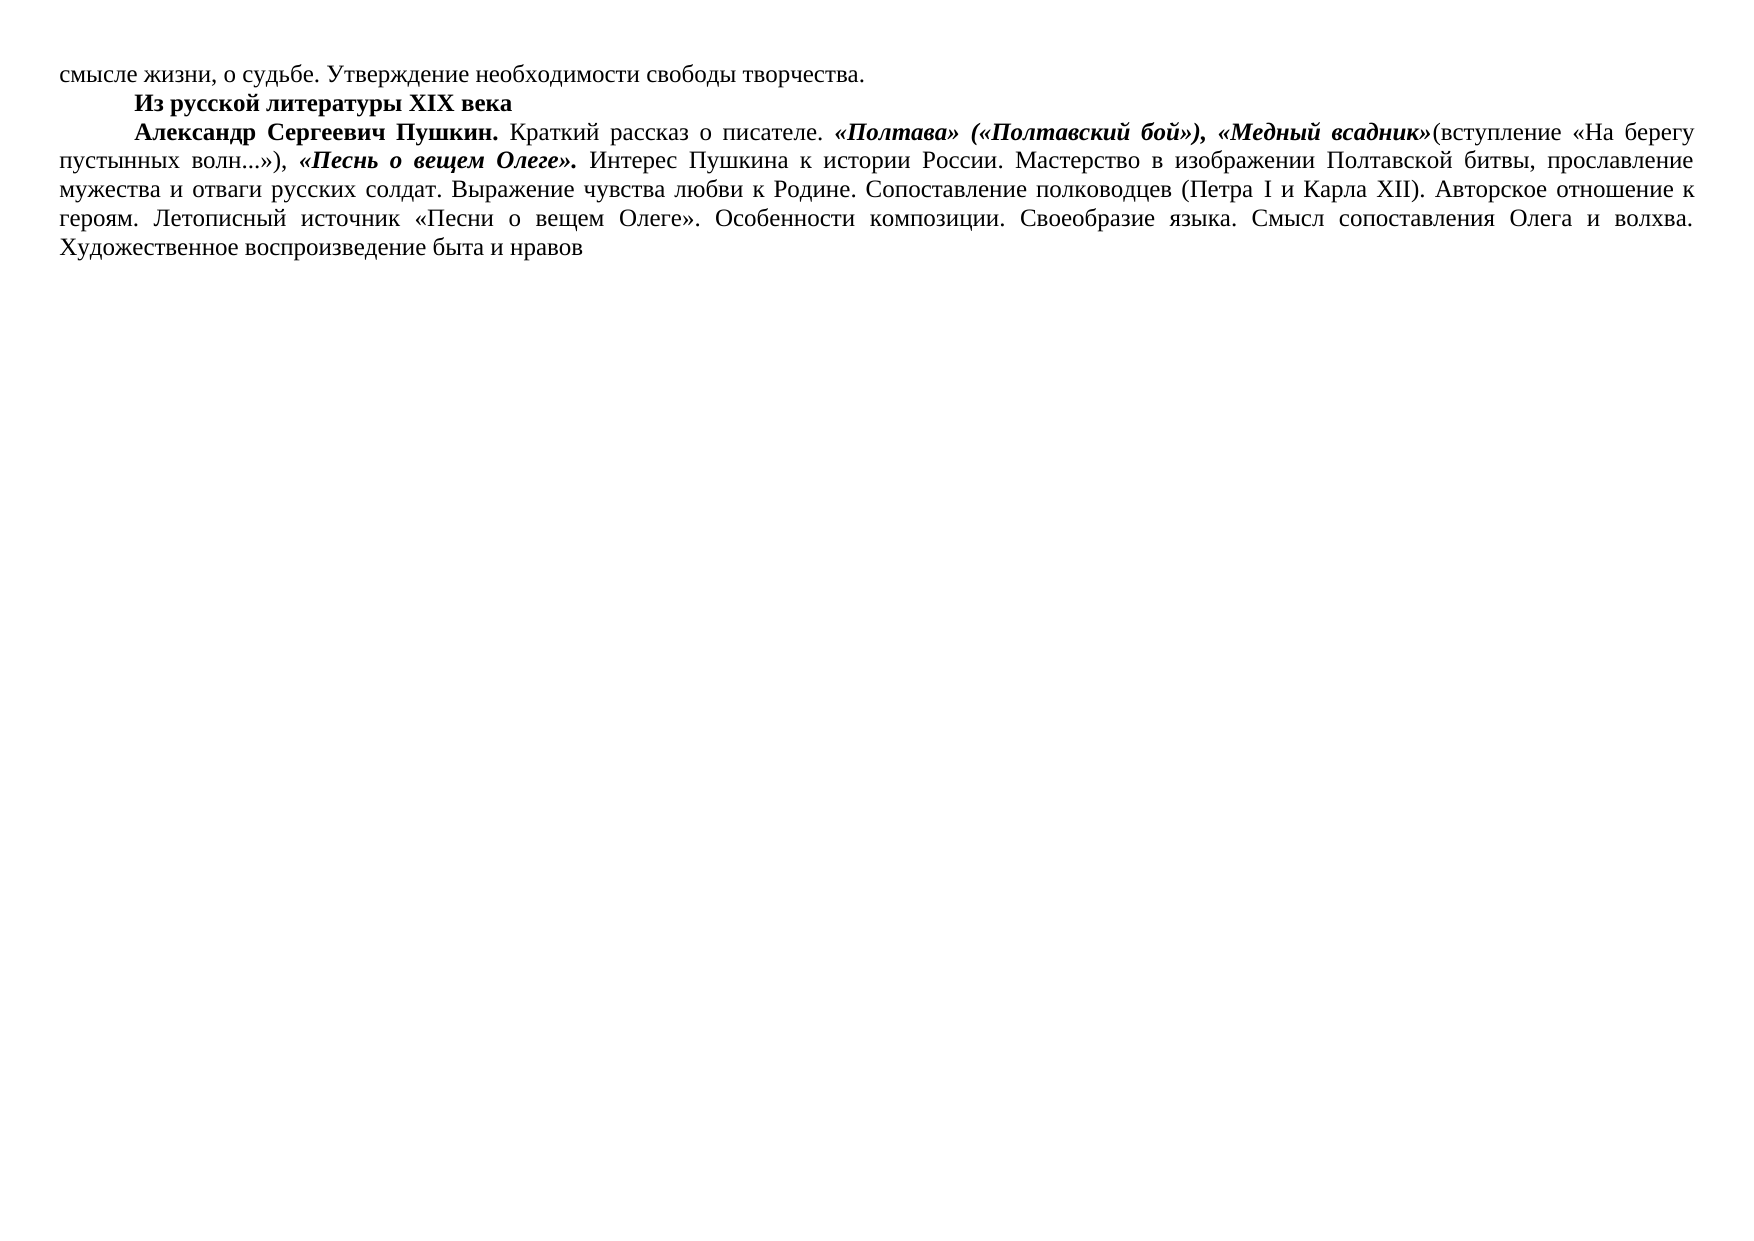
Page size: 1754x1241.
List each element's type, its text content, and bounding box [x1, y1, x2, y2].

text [59, 59, 1695, 88]
text Александр Сергеевич Пушкин. Краткий рассказ о писателе. «Полтава» («Полтавский бой»), «Медный всадник»(вступление «На берегу пустынных волн...»), «Песнь о вещем Олеге». Интерес Пушкина к истории России. Мастерство в изображении Полтавской битвы, прославление мужества и отваги русских солдат. Выражение чувства любви к Родине. Сопоставление полководцев (Петра I и Карла XII). Авторское отношение к героям. Летописный источник «Песни о вещем Олеге». Особенности композиции. Своеобразие языка. Смысл сопоставления Олега и волхва. Художественное воспроизведение быта и нравов [59, 117, 1695, 260]
text Из русской литературы XIX века [59, 88, 1695, 117]
